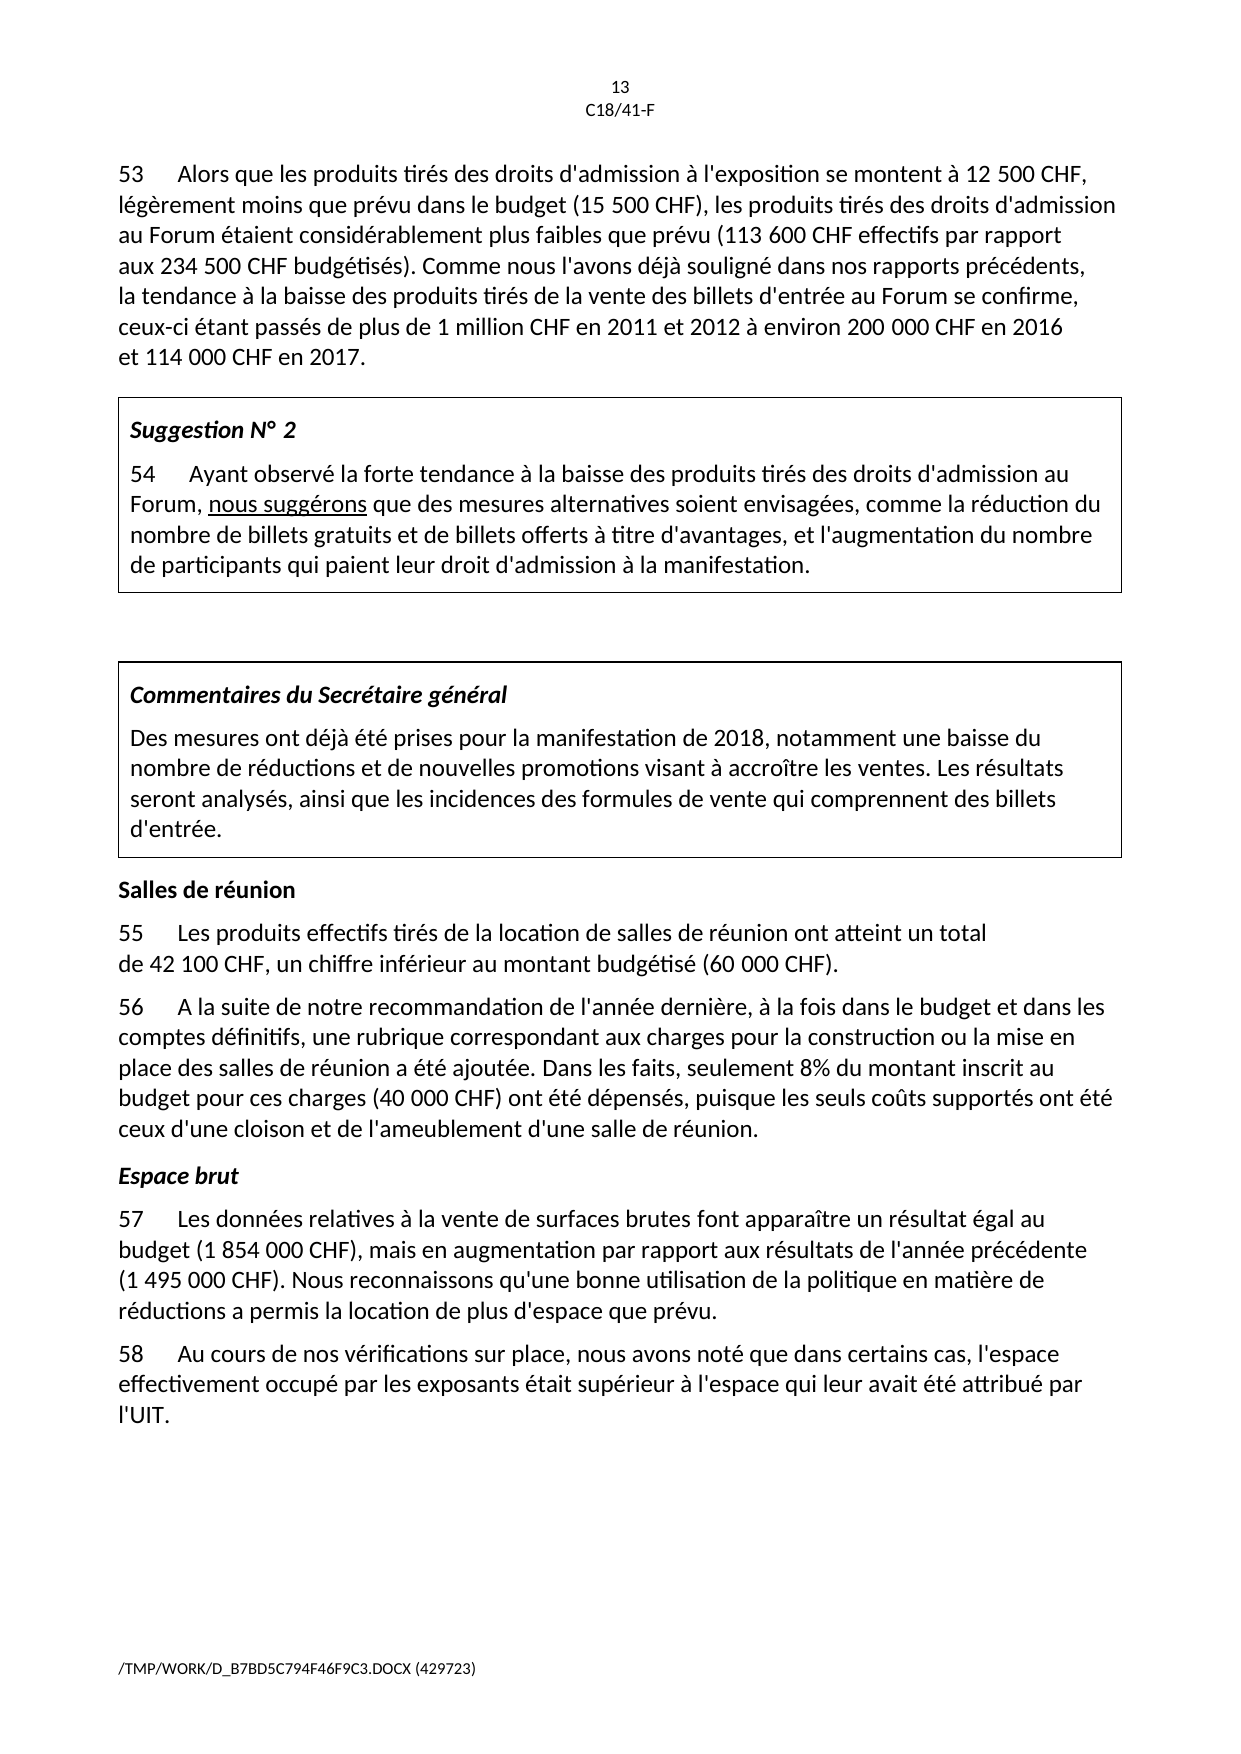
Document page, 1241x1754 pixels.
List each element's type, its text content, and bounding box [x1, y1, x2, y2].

table_header Suggestion N° 2 54 Ayant observé la forte tendance à la baisse des produits tirés des droits d'admission au Forum, nous suggérons que des mesures alternatives soient envisagées, comme la réduction du nombre de billets gratuits et de billets offerts à titre d'avantages, et l'augmentation du nombre de participants qui paient leur droit d'admission à la manifestation. [119, 398, 1121, 592]
text 57 Les données relatives à la vente de surfaces brutes font apparaître un résultat égal au budget (1 854 000 CHF), mais en augmentation par rapport aux résultats de l'année précédente (1 495 000 CHF). Nous reconnaissons qu'une bonne utilisation de la politique en matière de réductions a permis la location de plus d'espace que prévu. [118, 1203, 1122, 1325]
table_header Commentaires du Secrétaire général Des mesures ont déjà été prises pour la manifestation de 2018, notamment une baisse du nombre de réductions et de nouvelles promotions visant à accroître les ventes. Les résultats seront analysés, ainsi que les incidences des formules de vente qui comprennent des billets d'entrée. [119, 663, 1121, 857]
text 56 A la suite de notre recommandation de l'année dernière, à la fois dans le budget et dans les comptes définitifs, une rubrique correspondant aux charges pour la construction ou la mise en place des salles de réunion a été ajoutée. Dans les faits, seulement 8% du montant inscrit au budget pour ces charges (40 000 CHF) ont été dépensés, puisque les seuls coûts supportés ont été ceux d'une cloison et de l'ameublement d'une salle de réunion. [118, 991, 1122, 1143]
subtitle Salles de réunion [118, 874, 1122, 905]
subtitle Espace brut [118, 1160, 1122, 1191]
text 53 Alors que les produits tirés des droits d'admission à l'exposition se montent à 12 500 CHF, légèrement moins que prévu dans le budget (15 500 CHF), les produits tirés des droits d'admission au Forum étaient considérablement plus faibles que prévu (113 600 CHF effectifs par rapport aux 234 500 CHF budgétisés). Comme nous l'avons déjà souligné dans nos rapports précédents, la tendance à la baisse des produits tirés de la vente des billets d'entrée au Forum se confirme, ceux-ci étant passés de plus de 1 million CHF en 2011 et 2012 à environ 200 000 CHF en 2016 et 114 000 CHF en 2017. [118, 158, 1122, 372]
text 58 Au cours de nos vérifications sur place, nous avons noté que dans certains cas, l'espace effectivement occupé par les exposants était supérieur à l'espace qui leur avait été attribué par l'UIT. [118, 1338, 1122, 1429]
text 55 Les produits effectifs tirés de la location de salles de réunion ont atteint un total de 42 100 CHF, un chiffre inférieur au montant budgétisé (60 000 CHF). [118, 917, 1122, 978]
